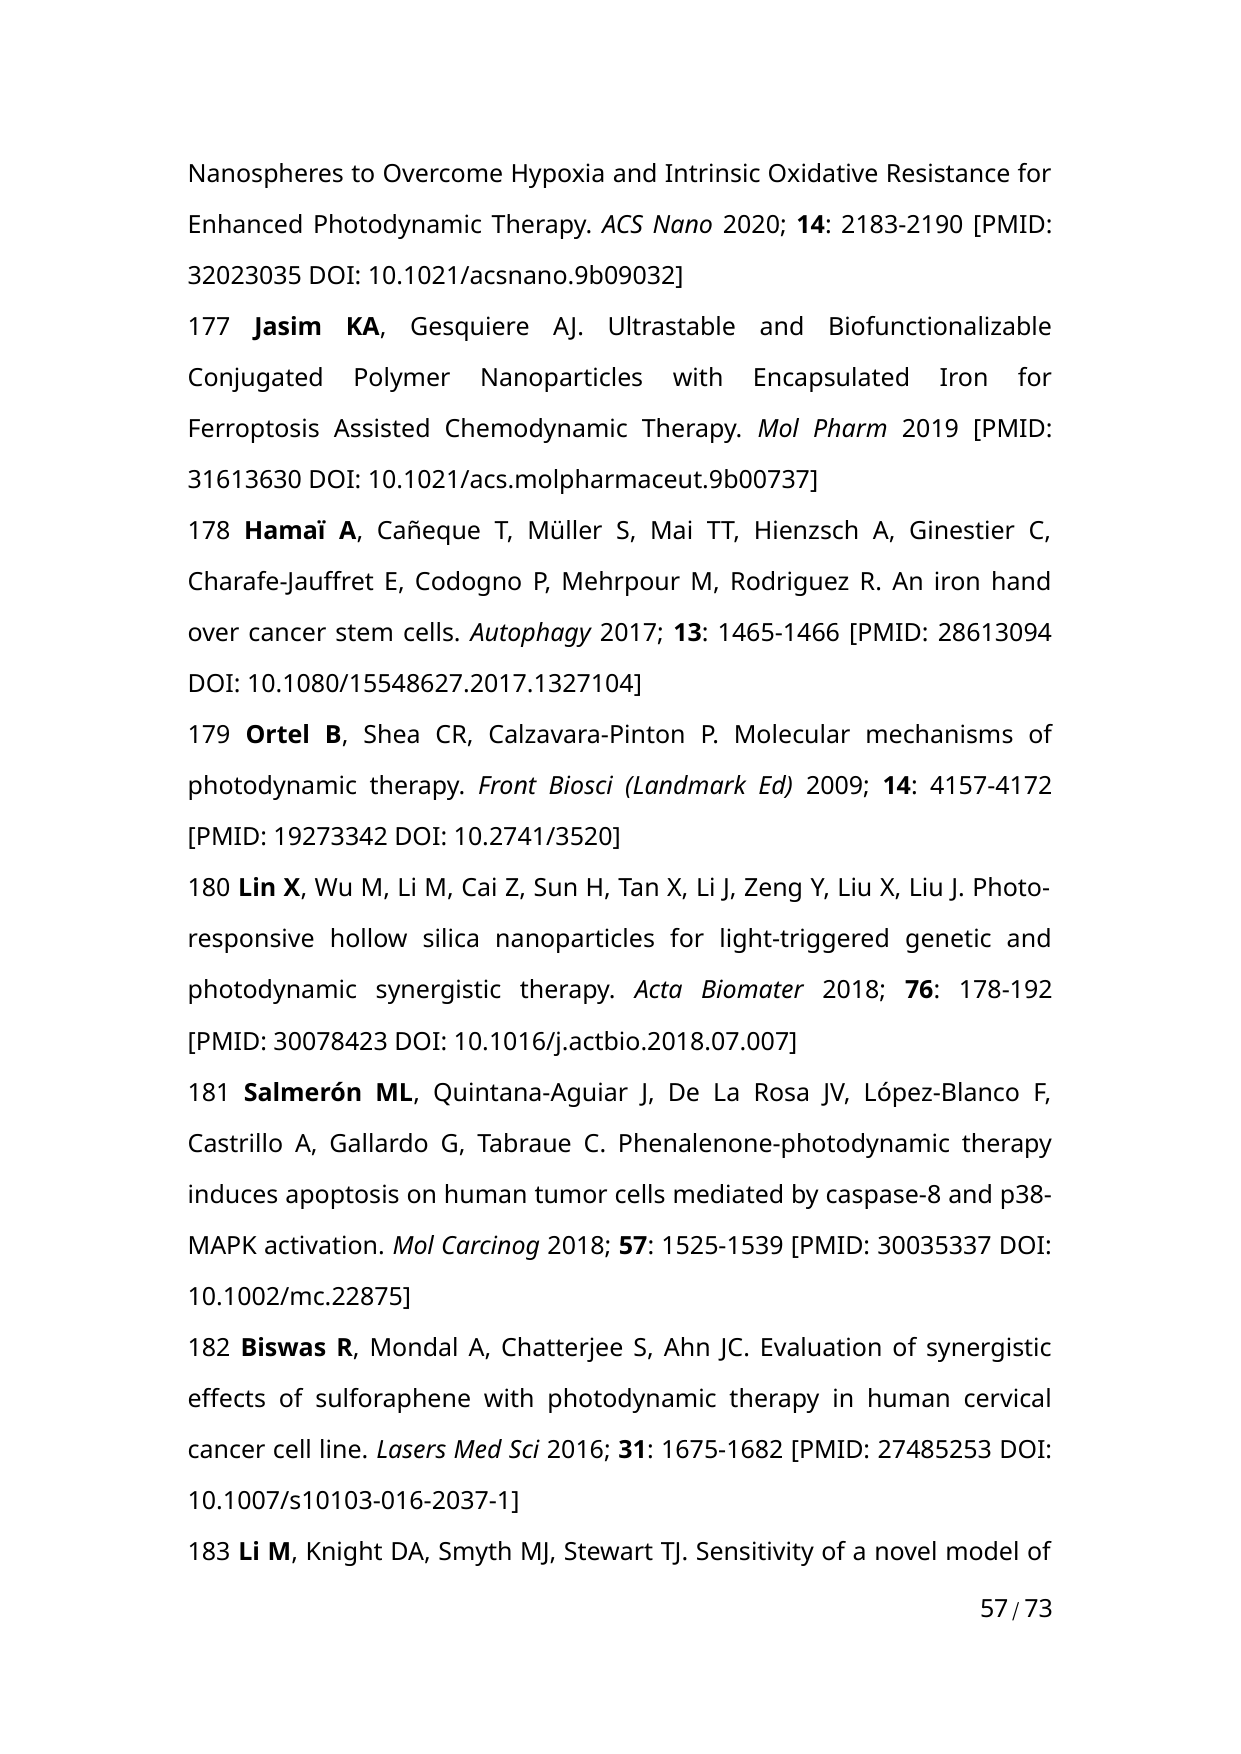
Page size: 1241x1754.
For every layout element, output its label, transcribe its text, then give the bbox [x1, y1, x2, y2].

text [187, 156, 1053, 292]
text 178 Hamaï A, Cañeque T, Müller S, Mai TT, Hienzsch A, Ginestier C, Charafe-Jauffret E, Codogno P, Mehrpour M, Rodriguez R. An iron hand over cancer stem cells. Autophagy 2017; 13: 1465-1466 [PMID: 28613094 DOI: 10.1080/15548627.2017.1327104] [187, 513, 1053, 700]
text 177 Jasim KA, Gesquiere AJ. Ultrastable and Biofunctionalizable Conjugated Polymer Nanoparticles with Encapsulated Iron for Ferroptosis Assisted Chemodynamic Therapy. Mol Pharm 2019 [PMID: 31613630 DOI: 10.1021/acs.molpharmaceut.9b00737] [187, 309, 1053, 496]
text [187, 1534, 1053, 1568]
text 182 Biswas R, Mondal A, Chatterjee S, Ahn JC. Evaluation of synergistic effects of sulforaphene with photodynamic therapy in human cervical cancer cell line. Lasers Med Sci 2016; 31: 1675-1682 [PMID: 27485253 DOI: 10.1007/s10103-016-2037-1] [187, 1329, 1053, 1517]
text 180 Lin X, Wu M, Li M, Cai Z, Sun H, Tan X, Li J, Zeng Y, Liu X, Liu J. Photo-responsive hollow silica nanoparticles for light-triggered genetic and photodynamic synergistic therapy. Acta Biomater 2018; 76: 178-192 [PMID: 30078423 DOI: 10.1016/j.actbio.2018.07.007] [187, 870, 1053, 1057]
text 181 Salmerón ML, Quintana-Aguiar J, De La Rosa JV, López-Blanco F, Castrillo A, Gallardo G, Tabraue C. Phenalenone-photodynamic therapy induces apoptosis on human tumor cells mediated by caspase-8 and p38-MAPK activation. Mol Carcinog 2018; 57: 1525-1539 [PMID: 30035337 DOI: 10.1002/mc.22875] [187, 1074, 1053, 1312]
text 179 Ortel B, Shea CR, Calzavara-Pinton P. Molecular mechanisms of photodynamic therapy. Front Biosci (Landmark Ed) 2009; 14: 4157-4172 [PMID: 19273342 DOI: 10.2741/3520] [187, 717, 1053, 853]
